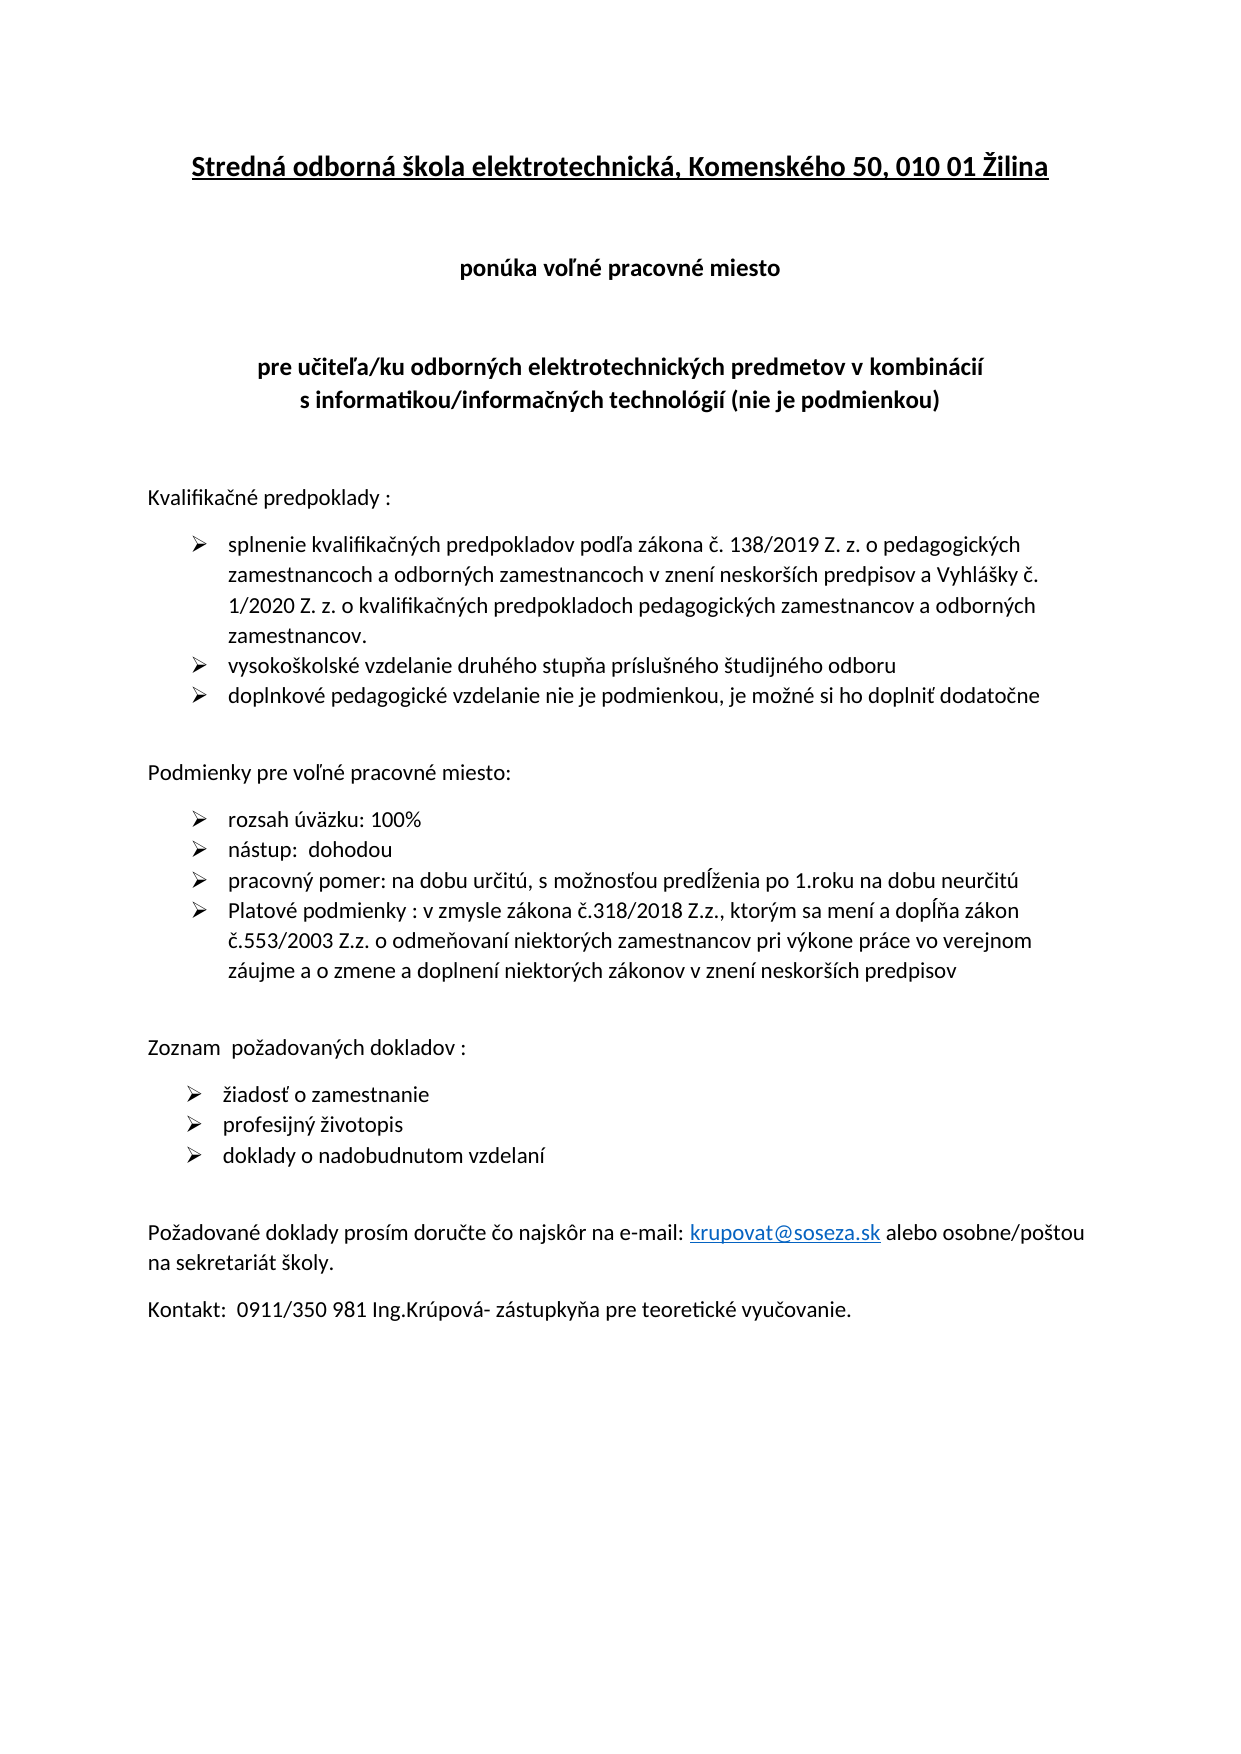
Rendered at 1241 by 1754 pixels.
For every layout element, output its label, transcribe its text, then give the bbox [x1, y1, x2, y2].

text Podmienky pre voľné pracovné miesto: [148, 758, 1093, 787]
list rozsah úväzku: 100% [190, 805, 1093, 833]
list vysokoškolské vzdelanie druhého stupňa príslušného študijného odboru [190, 651, 1093, 679]
list Platové podmienky : v zmysle zákona č.318/2018 Z.z., ktorým sa mení a dopĺňa zákon č.553/2003 Z.z. o odmeňovaní niektorých zamestnancov pri výkone práce vo verejnom záujme a o zmene a doplnení niektorých zákonov v znení neskorších predpisov [190, 896, 1093, 984]
list doplnkové pedagogické vzdelanie nie je podmienkou, je možné si ho doplniť dodatočne [190, 681, 1093, 709]
text ponúka voľné pracovné miesto [148, 252, 1093, 283]
list splnenie kvalifikačných predpokladov podľa zákona č. 138/2019 Z. z. o pedagogických zamestnancoch a odborných zamestnancoch v znení neskorších predpisov a Vyhlášky č. 1/2020 Z. z. o kvalifikačných predpokladoch pedagogických zamestnancov a odborných zamestnancov. [190, 530, 1093, 649]
text Kvalifikačné predpoklady : [148, 483, 1093, 512]
text Stredná odborná škola elektrotechnická, Komenského 50, 010 01 Žilina [148, 148, 1093, 183]
text Kontakt: 0911/350 981 Ing.Krúpová- zástupkyňa pre teoretické vyučovanie. [148, 1295, 1093, 1323]
list pracovný pomer: na dobu určitú, s možnosťou predĺženia po 1.roku na dobu neurčitú [190, 866, 1093, 894]
list profesijný životopis [185, 1111, 1093, 1139]
list nástup: dohodou [190, 836, 1093, 864]
text pre učiteľa/ku odborných elektrotechnických predmetov v kombinácií s informatikou/informačných technológií (nie je podmienkou) [148, 351, 1093, 415]
list doklady o nadobudnutom vzdelaní [185, 1141, 1093, 1169]
text Požadované doklady prosím doručte čo najskôr na e-mail: krupovat@soseza.sk alebo osobne/poštou na sekretariát školy. [148, 1218, 1093, 1276]
text Zoznam požadovaných dokladov : [148, 1033, 1093, 1062]
list žiadosť o zamestnanie [185, 1080, 1093, 1108]
